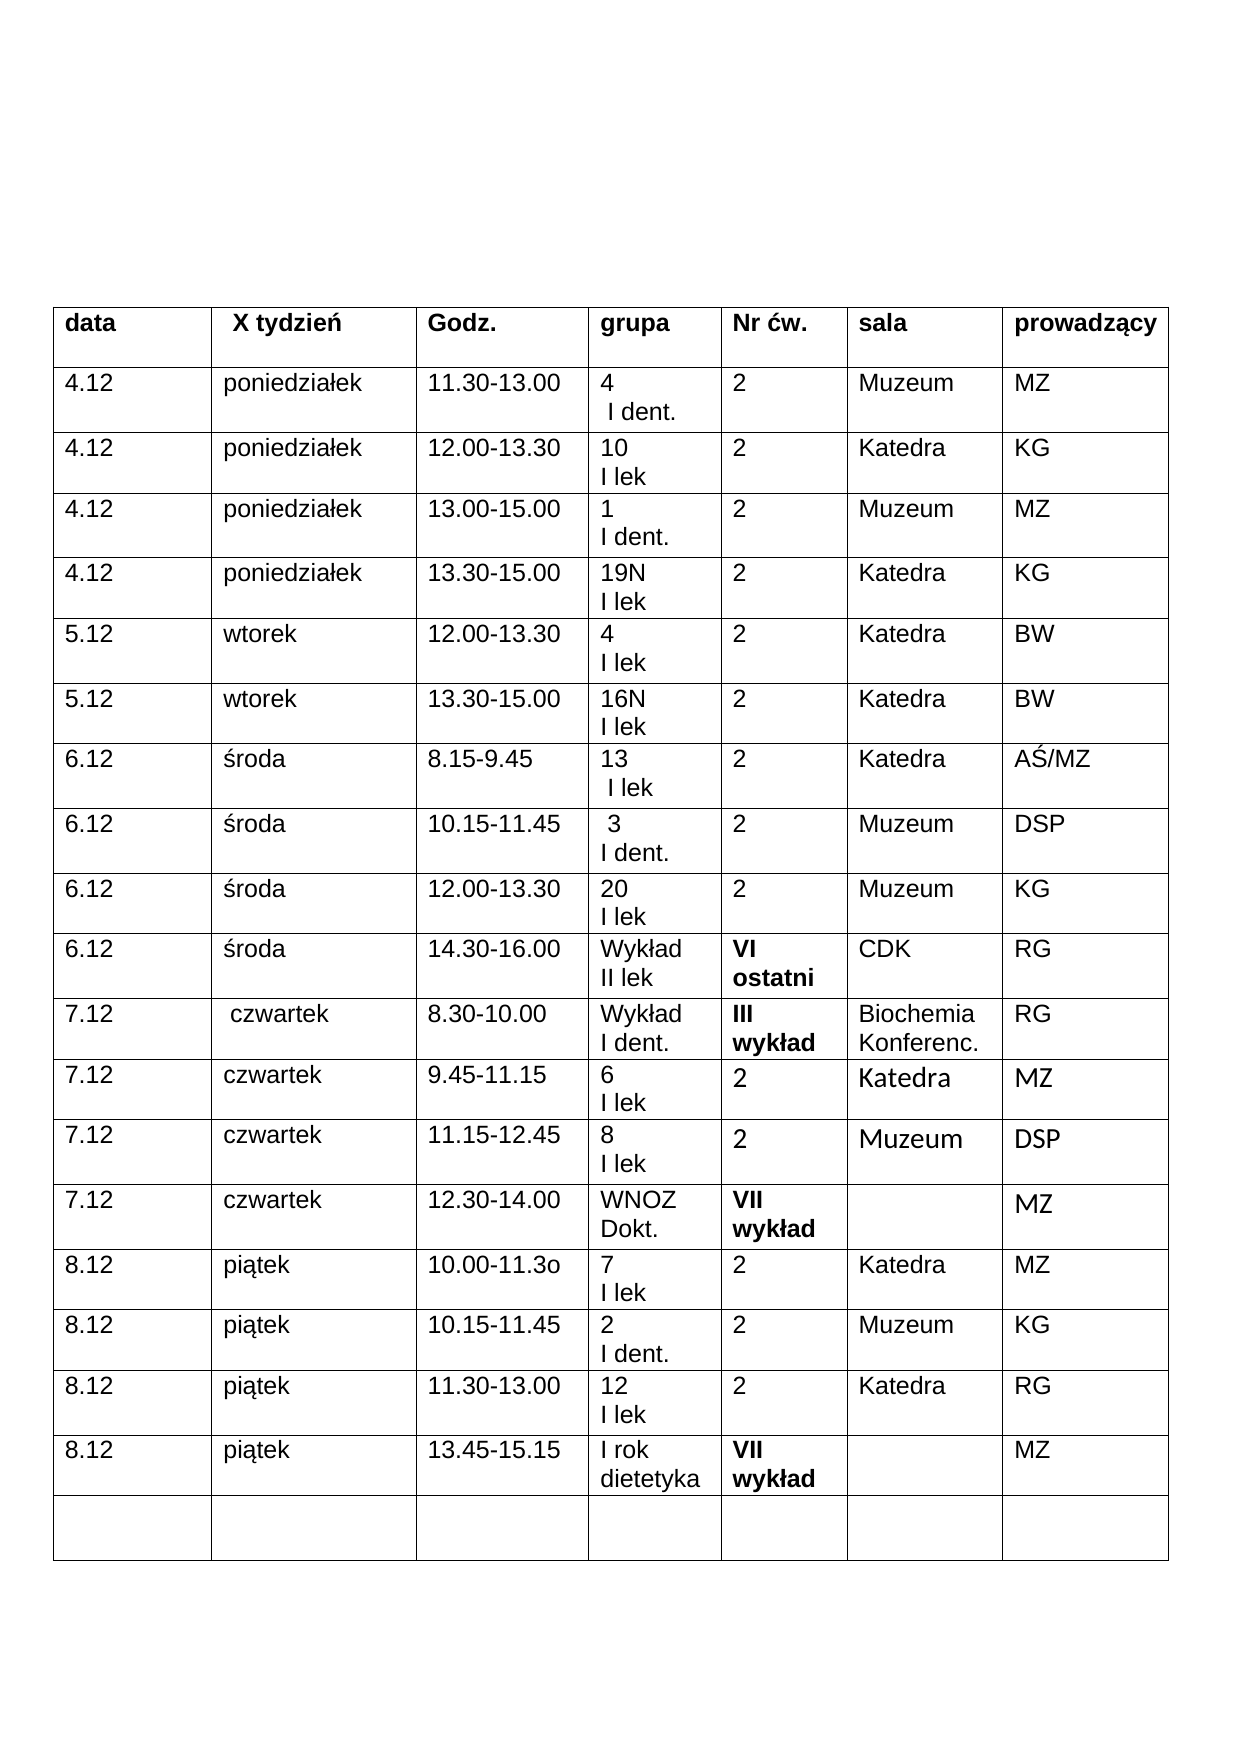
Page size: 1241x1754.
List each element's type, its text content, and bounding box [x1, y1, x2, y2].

table_cell RG [1003, 1371, 1168, 1434]
table_cell czwartek [212, 1060, 416, 1119]
table_cell 6.12 [54, 934, 211, 998]
table_cell 10.15-11.45 [417, 1310, 588, 1370]
table_cell 8.15-9.45 [417, 744, 588, 808]
table_cell 1 I dent. [589, 494, 721, 557]
table_cell 8.12 [54, 1371, 211, 1434]
table_cell 5.12 [54, 684, 211, 743]
table_cell 12.30-14.00 [417, 1185, 588, 1248]
table_cell 7.12 [54, 1060, 211, 1119]
table_cell 2 [722, 1310, 847, 1370]
table_cell 13 I lek [589, 744, 721, 808]
table_cell DSP [1003, 1120, 1168, 1184]
table_cell 2 [722, 1371, 847, 1434]
table_cell piątek [212, 1310, 416, 1370]
table_cell 2 [722, 684, 847, 743]
table_cell MZ [1003, 1436, 1168, 1495]
table_cell [589, 1496, 721, 1560]
table_cell MZ [1003, 1250, 1168, 1309]
table_header Nr ćw. [722, 308, 847, 367]
table_header data [54, 308, 211, 367]
table_cell Katedra [848, 1371, 1002, 1434]
table_cell 12 I lek [589, 1371, 721, 1434]
table_cell BW [1003, 684, 1168, 743]
table_header X tydzień [212, 308, 416, 367]
table_cell [848, 1185, 1002, 1248]
table_cell 6.12 [54, 809, 211, 873]
table_cell środa [212, 874, 416, 933]
table_cell 6.12 [54, 744, 211, 808]
table_cell wtorek [212, 684, 416, 743]
table_cell 13.45-15.15 [417, 1436, 588, 1495]
table_header sala [848, 308, 1002, 367]
table_cell KG [1003, 433, 1168, 493]
table_cell CDK [848, 934, 1002, 998]
table_cell [1003, 1496, 1168, 1560]
table_cell RG [1003, 999, 1168, 1058]
table_header prowadzący [1003, 308, 1168, 367]
table_cell piątek [212, 1436, 416, 1495]
table_cell poniedziałek [212, 368, 416, 432]
table_cell 6 I lek [589, 1060, 721, 1119]
table_cell 2 I dent. [589, 1310, 721, 1370]
table_cell środa [212, 809, 416, 873]
table_cell 12.00-13.30 [417, 619, 588, 683]
table_cell 7.12 [54, 999, 211, 1058]
table_cell 2 [722, 1250, 847, 1309]
table_cell 13.30-15.00 [417, 558, 588, 618]
table_cell 7.12 [54, 1185, 211, 1248]
table_cell Katedra [848, 558, 1002, 618]
table_cell 7.12 [54, 1120, 211, 1184]
table_cell 3 I dent. [589, 809, 721, 873]
table_cell czwartek [212, 1120, 416, 1184]
table_cell [212, 1496, 416, 1560]
table_cell 12.00-13.30 [417, 433, 588, 493]
table_cell WNOZ Dokt. [589, 1185, 721, 1248]
table_cell 8 I lek [589, 1120, 721, 1184]
table_cell 11.15-12.45 [417, 1120, 588, 1184]
table_cell wtorek [212, 619, 416, 683]
table_cell III wykład [722, 999, 847, 1058]
table_cell czwartek [212, 1185, 416, 1248]
table_cell 16N I lek [589, 684, 721, 743]
table_cell Muzeum [848, 368, 1002, 432]
table_cell 2 [722, 1120, 847, 1184]
table_cell środa [212, 934, 416, 998]
table_cell 4 I dent. [589, 368, 721, 432]
table_cell 12.00-13.30 [417, 874, 588, 933]
table_cell 2 [722, 368, 847, 432]
table_cell [722, 1496, 847, 1560]
table_cell MZ [1003, 1185, 1168, 1248]
table_cell 11.30-13.00 [417, 1371, 588, 1434]
table_cell [54, 1496, 211, 1560]
table_cell I rok dietetyka [589, 1436, 721, 1495]
table_cell KG [1003, 874, 1168, 933]
table_cell [848, 1436, 1002, 1495]
table_header grupa [589, 308, 721, 367]
table_cell 4.12 [54, 558, 211, 618]
table_cell Muzeum [848, 1310, 1002, 1370]
table_cell 7 I lek [589, 1250, 721, 1309]
table_cell [417, 1496, 588, 1560]
table_cell RG [1003, 934, 1168, 998]
table_cell KG [1003, 1310, 1168, 1370]
table_cell BW [1003, 619, 1168, 683]
table_cell VI ostatni [722, 934, 847, 998]
table_cell poniedziałek [212, 494, 416, 557]
table_cell 10 I lek [589, 433, 721, 493]
table_cell 2 [722, 433, 847, 493]
table_cell 11.30-13.00 [417, 368, 588, 432]
table_cell 13.00-15.00 [417, 494, 588, 557]
table_cell 4 I lek [589, 619, 721, 683]
table_cell 4.12 [54, 494, 211, 557]
table_cell 2 [722, 874, 847, 933]
table_cell Muzeum [848, 1120, 1002, 1184]
table_cell VII wykład [722, 1185, 847, 1248]
table_cell Katedra [848, 744, 1002, 808]
table_cell 14.30-16.00 [417, 934, 588, 998]
table_cell [848, 1496, 1002, 1560]
table_cell 9.45-11.15 [417, 1060, 588, 1119]
table_cell Wykład I dent. [589, 999, 721, 1058]
table_cell Biochemia Konferenc. [848, 999, 1002, 1058]
table_cell 10.00-11.3o [417, 1250, 588, 1309]
table_cell Wykład II lek [589, 934, 721, 998]
table_cell MZ [1003, 368, 1168, 432]
table_cell Katedra [848, 1250, 1002, 1309]
table_cell Katedra [848, 1060, 1002, 1119]
table_cell MZ [1003, 494, 1168, 557]
table_cell poniedziałek [212, 558, 416, 618]
table_cell Katedra [848, 619, 1002, 683]
table_cell poniedziałek [212, 433, 416, 493]
table_cell DSP [1003, 809, 1168, 873]
table_cell KG [1003, 558, 1168, 618]
table_cell 5.12 [54, 619, 211, 683]
table_cell 8.30-10.00 [417, 999, 588, 1058]
table_cell 8.12 [54, 1310, 211, 1370]
table_cell czwartek [212, 999, 416, 1058]
table_cell 8.12 [54, 1250, 211, 1309]
table_cell MZ [1003, 1060, 1168, 1119]
table_cell Muzeum [848, 809, 1002, 873]
table_cell 2 [722, 744, 847, 808]
table_cell 19N I lek [589, 558, 721, 618]
table_cell VII wykład [722, 1436, 847, 1495]
table_cell 10.15-11.45 [417, 809, 588, 873]
table_cell piątek [212, 1250, 416, 1309]
table_cell 2 [722, 494, 847, 557]
table_cell AŚ/MZ [1003, 744, 1168, 808]
table_cell 13.30-15.00 [417, 684, 588, 743]
table_cell 4.12 [54, 433, 211, 493]
table_cell Katedra [848, 433, 1002, 493]
table_cell piątek [212, 1371, 416, 1434]
table_cell Muzeum [848, 874, 1002, 933]
table_cell Katedra [848, 684, 1002, 743]
table_cell 2 [722, 619, 847, 683]
table_cell 2 [722, 558, 847, 618]
table_header Godz. [417, 308, 588, 367]
table_cell środa [212, 744, 416, 808]
table_cell 8.12 [54, 1436, 211, 1495]
table_cell 4.12 [54, 368, 211, 432]
table_cell 6.12 [54, 874, 211, 933]
table_cell 2 [722, 1060, 847, 1119]
table_cell 20 I lek [589, 874, 721, 933]
table_cell 2 [722, 809, 847, 873]
table_cell Muzeum [848, 494, 1002, 557]
